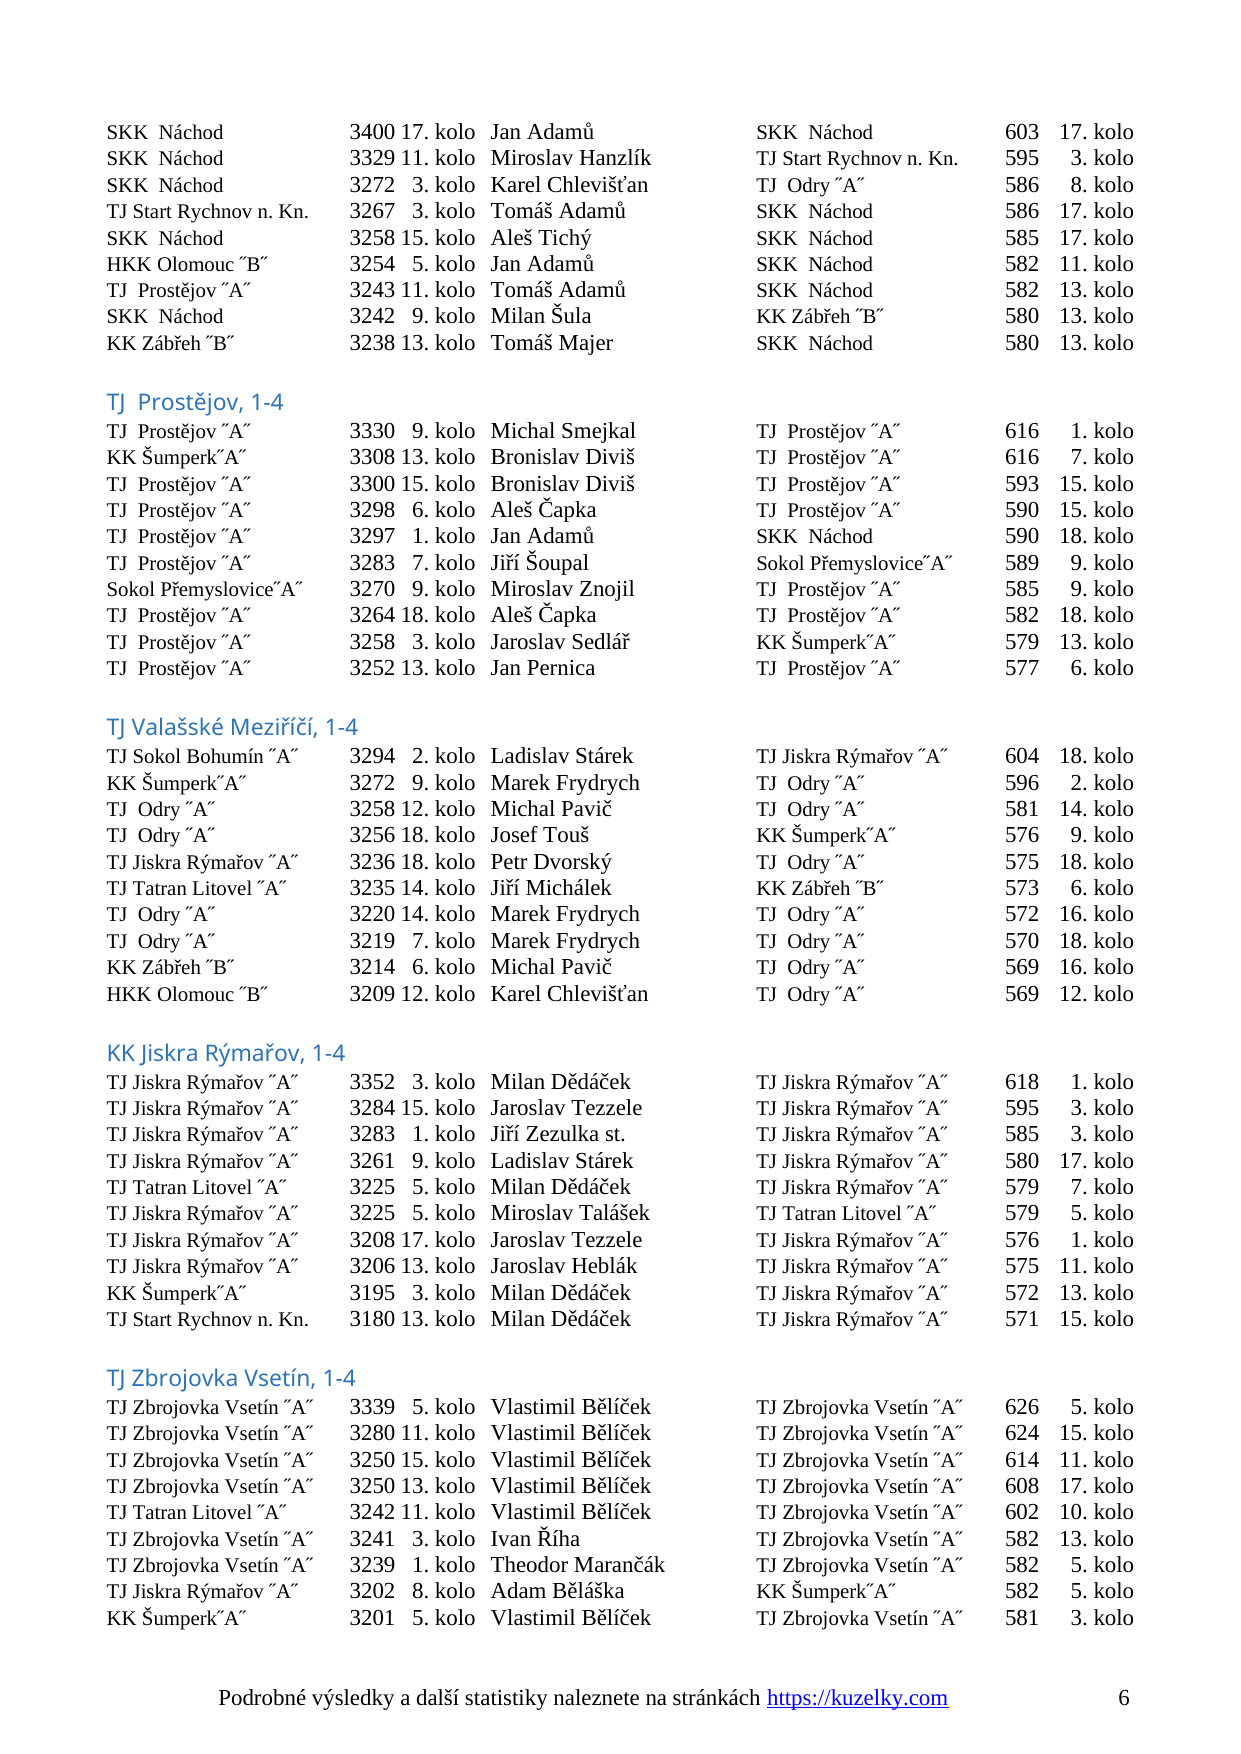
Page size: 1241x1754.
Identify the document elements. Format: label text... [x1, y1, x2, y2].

text SKK Náchod 3258 15. kolo Aleš Tichý SKK Náchod 585 17. kolo [106, 223, 1134, 250]
text SKK Náchod 3272 3. kolo Karel Chlevišťan TJ Odry ˝A˝ 586 8. kolo [106, 171, 1134, 197]
text TJ Jiskra Rýmařov ˝A˝ 3202 8. kolo Adam Běláška KK Šumperk˝A˝ 582 5. kolo [106, 1577, 1134, 1604]
text KK Šumperk˝A˝ 3201 5. kolo Vlastimil Bělíček TJ Zbrojovka Vsetín ˝A˝ 581 3. kolo [106, 1604, 1134, 1630]
text SKK Náchod 3242 9. kolo Milan Šula KK Zábřeh ˝B˝ 580 13. kolo [106, 303, 1134, 329]
text SKK Náchod 3400 17. kolo Jan Adamů SKK Náchod 603 17. kolo [106, 118, 1134, 144]
text TJ Start Rychnov n. Kn. 3267 3. kolo Tomáš Adamů SKK Náchod 586 17. kolo [106, 197, 1134, 223]
text TJ Prostějov ˝A˝ 3252 13. kolo Jan Pernica TJ Prostějov ˝A˝ 577 6. kolo [106, 654, 1134, 681]
text TJ Tatran Litovel ˝A˝ 3225 5. kolo Milan Dědáček TJ Jiskra Rýmařov ˝A˝ 579 7. kolo [106, 1173, 1134, 1199]
text TJ Prostějov ˝A˝ 3330 9. kolo Michal Smejkal TJ Prostějov ˝A˝ 616 1. kolo [106, 417, 1134, 443]
text TJ Jiskra Rýmařov ˝A˝ 3206 13. kolo Jaroslav Heblák TJ Jiskra Rýmařov ˝A˝ 575 11. kolo [106, 1252, 1134, 1278]
text TJ Tatran Litovel ˝A˝ 3242 11. kolo Vlastimil Bělíček TJ Zbrojovka Vsetín ˝A˝ 602 10. kolo [106, 1498, 1134, 1525]
subtitle KK Jiskra Rýmařov, 1-4 [106, 1036, 1134, 1068]
text TJ Zbrojovka Vsetín ˝A˝ 3280 11. kolo Vlastimil Bělíček TJ Zbrojovka Vsetín ˝A˝ 624 15. kolo [106, 1419, 1134, 1446]
text TJ Jiskra Rýmařov ˝A˝ 3236 18. kolo Petr Dvorský TJ Odry ˝A˝ 575 18. kolo [106, 848, 1134, 874]
text HKK Olomouc ˝B˝ 3254 5. kolo Jan Adamů SKK Náchod 582 11. kolo [106, 250, 1134, 276]
text TJ Zbrojovka Vsetín ˝A˝ 3239 1. kolo Theodor Marančák TJ Zbrojovka Vsetín ˝A˝ 582 5. kolo [106, 1551, 1134, 1577]
text TJ Jiskra Rýmařov ˝A˝ 3225 5. kolo Miroslav Talášek TJ Tatran Litovel ˝A˝ 579 5. kolo [106, 1199, 1134, 1226]
text KK Zábřeh ˝B˝ 3238 13. kolo Tomáš Majer SKK Náchod 580 13. kolo [106, 329, 1134, 355]
text TJ Prostějov ˝A˝ 3297 1. kolo Jan Adamů SKK Náchod 590 18. kolo [106, 522, 1134, 549]
text TJ Start Rychnov n. Kn. 3180 13. kolo Milan Dědáček TJ Jiskra Rýmařov ˝A˝ 571 15. kolo [106, 1305, 1134, 1331]
text TJ Zbrojovka Vsetín ˝A˝ 3339 5. kolo Vlastimil Bělíček TJ Zbrojovka Vsetín ˝A˝ 626 5. kolo [106, 1393, 1134, 1419]
text TJ Sokol Bohumín ˝A˝ 3294 2. kolo Ladislav Stárek TJ Jiskra Rýmařov ˝A˝ 604 18. kolo [106, 742, 1134, 769]
text TJ Zbrojovka Vsetín ˝A˝ 3250 13. kolo Vlastimil Bělíček TJ Zbrojovka Vsetín ˝A˝ 608 17. kolo [106, 1472, 1134, 1498]
text TJ Odry ˝A˝ 3258 12. kolo Michal Pavič TJ Odry ˝A˝ 581 14. kolo [106, 795, 1134, 821]
text TJ Zbrojovka Vsetín ˝A˝ 3241 3. kolo Ivan Říha TJ Zbrojovka Vsetín ˝A˝ 582 13. kolo [106, 1525, 1134, 1551]
text KK Šumperk˝A˝ 3272 9. kolo Marek Frydrych TJ Odry ˝A˝ 596 2. kolo [106, 769, 1134, 795]
text TJ Prostějov ˝A˝ 3243 11. kolo Tomáš Adamů SKK Náchod 582 13. kolo [106, 276, 1134, 303]
text TJ Prostějov ˝A˝ 3264 18. kolo Aleš Čapka TJ Prostějov ˝A˝ 582 18. kolo [106, 602, 1134, 628]
text TJ Prostějov ˝A˝ 3283 7. kolo Jiří Šoupal Sokol Přemyslovice˝A˝ 589 9. kolo [106, 549, 1134, 575]
text TJ Tatran Litovel ˝A˝ 3235 14. kolo Jiří Michálek KK Zábřeh ˝B˝ 573 6. kolo [106, 874, 1134, 901]
text TJ Jiskra Rýmařov ˝A˝ 3208 17. kolo Jaroslav Tezzele TJ Jiskra Rýmařov ˝A˝ 576 1. kolo [106, 1226, 1134, 1252]
subtitle TJ Valašské Meziříčí, 1-4 [106, 711, 1134, 742]
text KK Šumperk˝A˝ 3195 3. kolo Milan Dědáček TJ Jiskra Rýmařov ˝A˝ 572 13. kolo [106, 1278, 1134, 1305]
text TJ Jiskra Rýmařov ˝A˝ 3352 3. kolo Milan Dědáček TJ Jiskra Rýmařov ˝A˝ 618 1. kolo [106, 1068, 1134, 1094]
text TJ Zbrojovka Vsetín ˝A˝ 3250 15. kolo Vlastimil Bělíček TJ Zbrojovka Vsetín ˝A˝ 614 11. kolo [106, 1446, 1134, 1472]
text HKK Olomouc ˝B˝ 3209 12. kolo Karel Chlevišťan TJ Odry ˝A˝ 569 12. kolo [106, 979, 1134, 1006]
text TJ Jiskra Rýmařov ˝A˝ 3284 15. kolo Jaroslav Tezzele TJ Jiskra Rýmařov ˝A˝ 595 3. kolo [106, 1094, 1134, 1120]
text KK Šumperk˝A˝ 3308 13. kolo Bronislav Diviš TJ Prostějov ˝A˝ 616 7. kolo [106, 443, 1134, 470]
text SKK Náchod 3329 11. kolo Miroslav Hanzlík TJ Start Rychnov n. Kn. 595 3. kolo [106, 144, 1134, 171]
text TJ Jiskra Rýmařov ˝A˝ 3261 9. kolo Ladislav Stárek TJ Jiskra Rýmařov ˝A˝ 580 17. kolo [106, 1147, 1134, 1173]
text TJ Odry ˝A˝ 3256 18. kolo Josef Touš KK Šumperk˝A˝ 576 9. kolo [106, 821, 1134, 848]
text TJ Prostějov ˝A˝ 3258 3. kolo Jaroslav Sedlář KK Šumperk˝A˝ 579 13. kolo [106, 628, 1134, 654]
text TJ Jiskra Rýmařov ˝A˝ 3283 1. kolo Jiří Zezulka st. TJ Jiskra Rýmařov ˝A˝ 585 3. kolo [106, 1120, 1134, 1147]
text TJ Odry ˝A˝ 3220 14. kolo Marek Frydrych TJ Odry ˝A˝ 572 16. kolo [106, 901, 1134, 927]
text TJ Odry ˝A˝ 3219 7. kolo Marek Frydrych TJ Odry ˝A˝ 570 18. kolo [106, 927, 1134, 953]
text TJ Prostějov ˝A˝ 3298 6. kolo Aleš Čapka TJ Prostějov ˝A˝ 590 15. kolo [106, 496, 1134, 522]
text TJ Prostějov ˝A˝ 3300 15. kolo Bronislav Diviš TJ Prostějov ˝A˝ 593 15. kolo [106, 470, 1134, 496]
subtitle TJ Prostějov, 1-4 [106, 386, 1134, 417]
subtitle TJ Zbrojovka Vsetín, 1-4 [106, 1362, 1134, 1393]
text KK Zábřeh ˝B˝ 3214 6. kolo Michal Pavič TJ Odry ˝A˝ 569 16. kolo [106, 953, 1134, 979]
text Sokol Přemyslovice˝A˝ 3270 9. kolo Miroslav Znojil TJ Prostějov ˝A˝ 585 9. kolo [106, 575, 1134, 602]
